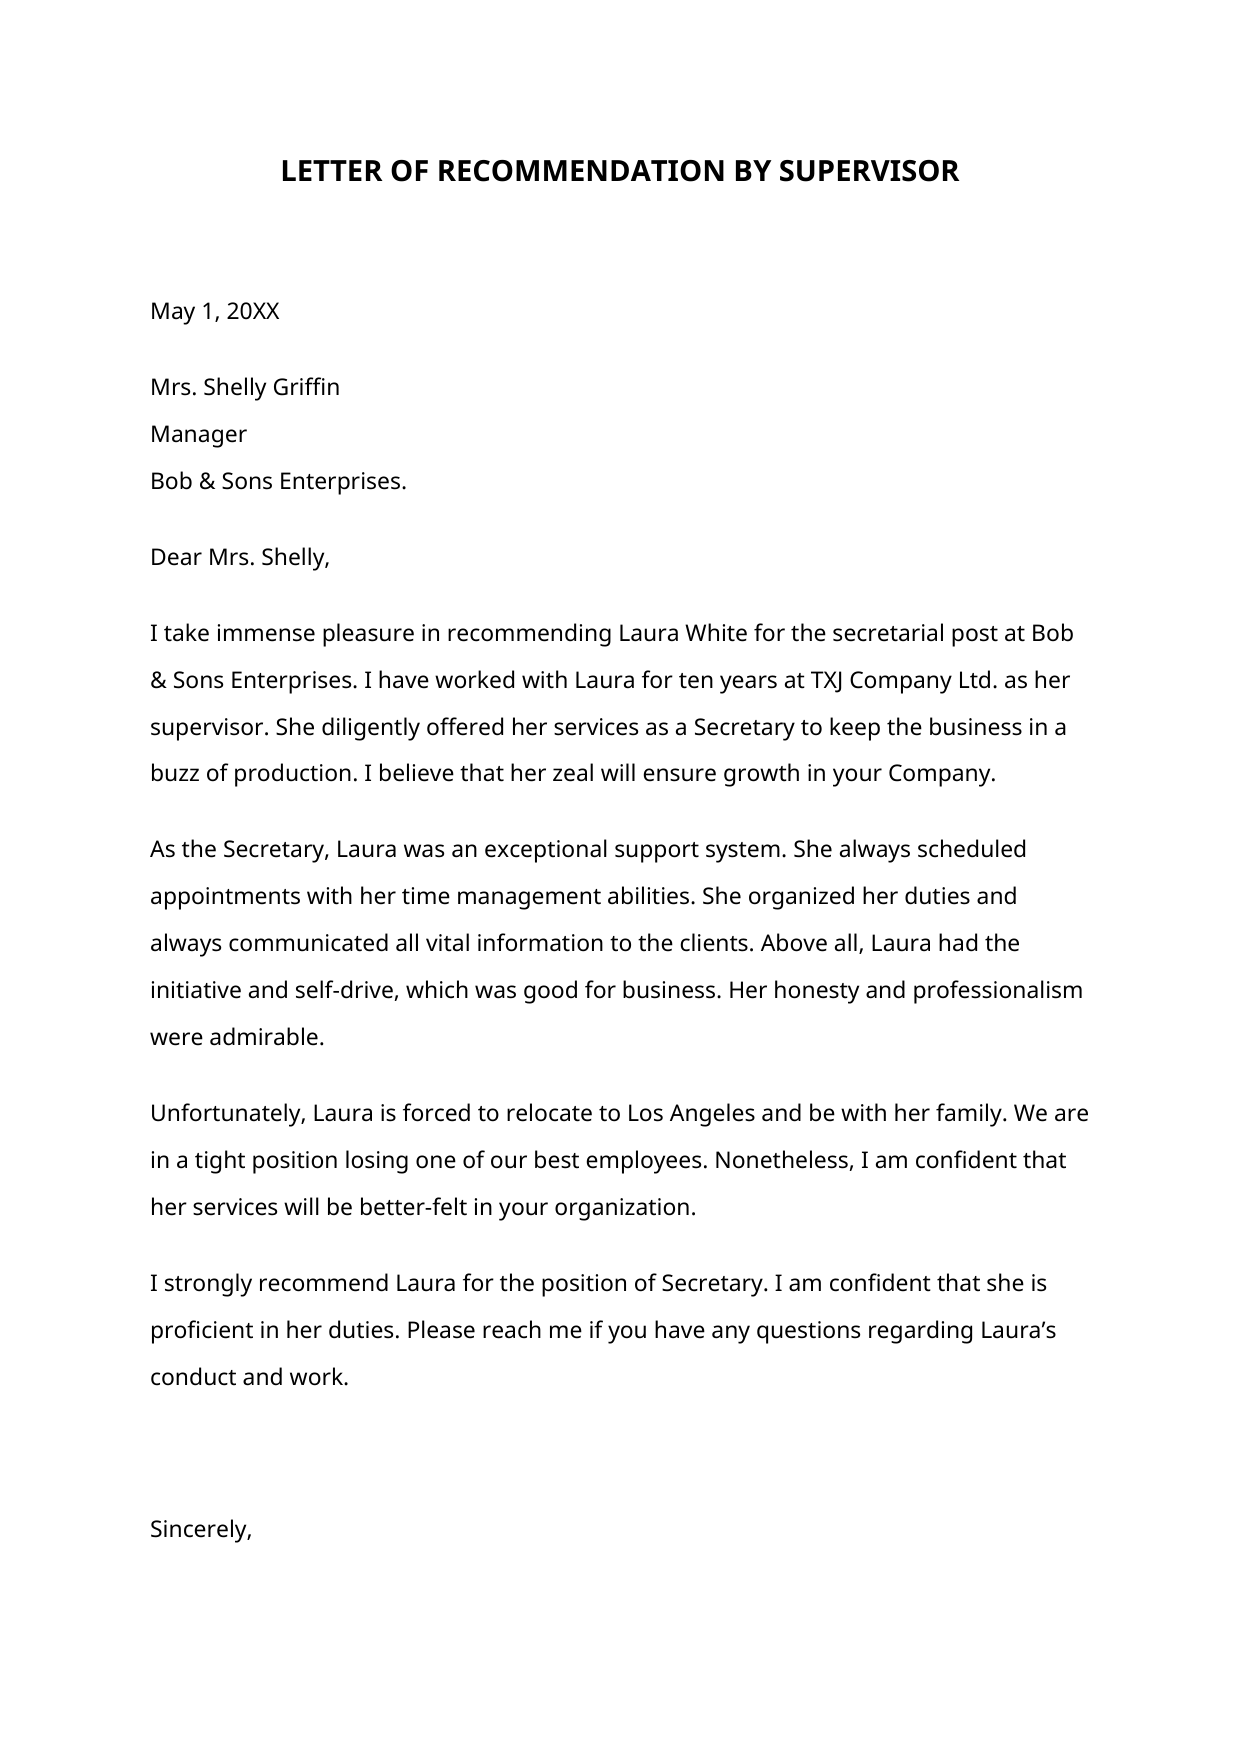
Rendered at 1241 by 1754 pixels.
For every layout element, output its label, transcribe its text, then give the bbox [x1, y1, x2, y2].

text May 1, 20XX [150, 295, 1090, 326]
text Sincerely, [150, 1513, 1090, 1544]
text Mrs. Shelly Griffin Manager Bob & Sons Enterprises. [150, 371, 1090, 496]
text Unfortunately, Laura is forced to relocate to Los Angeles and be with her family. We are in a tight position losing one of our best employees. Nonetheless, I am confident that her services will be better-felt in your organization. [150, 1097, 1090, 1222]
text LETTER OF RECOMMENDATION BY SUPERVISOR [150, 150, 1090, 190]
text I take immense pleasure in recommending Laura White for the secretarial post at Bob & Sons Enterprises. I have worked with Laura for ten years at TXJ Company Ltd. as her supervisor. She diligently offered her services as a Secretary to keep the business in a buzz of production. I believe that her zeal will ensure growth in your Company. [150, 617, 1090, 789]
text As the Secretary, Laura was an exceptional support system. She always scheduled appointments with her time management abilities. She organized her duties and always communicated all vital information to the clients. Above all, Laura had the initiative and self-drive, which was good for business. Her honesty and professionalism were admirable. [150, 833, 1090, 1052]
text Dear Mrs. Shelly, [150, 541, 1090, 572]
text I strongly recommend Laura for the position of Secretary. I am confident that she is proficient in her duties. Please reach me if you have any questions regarding Laura’s conduct and work. [150, 1267, 1090, 1392]
